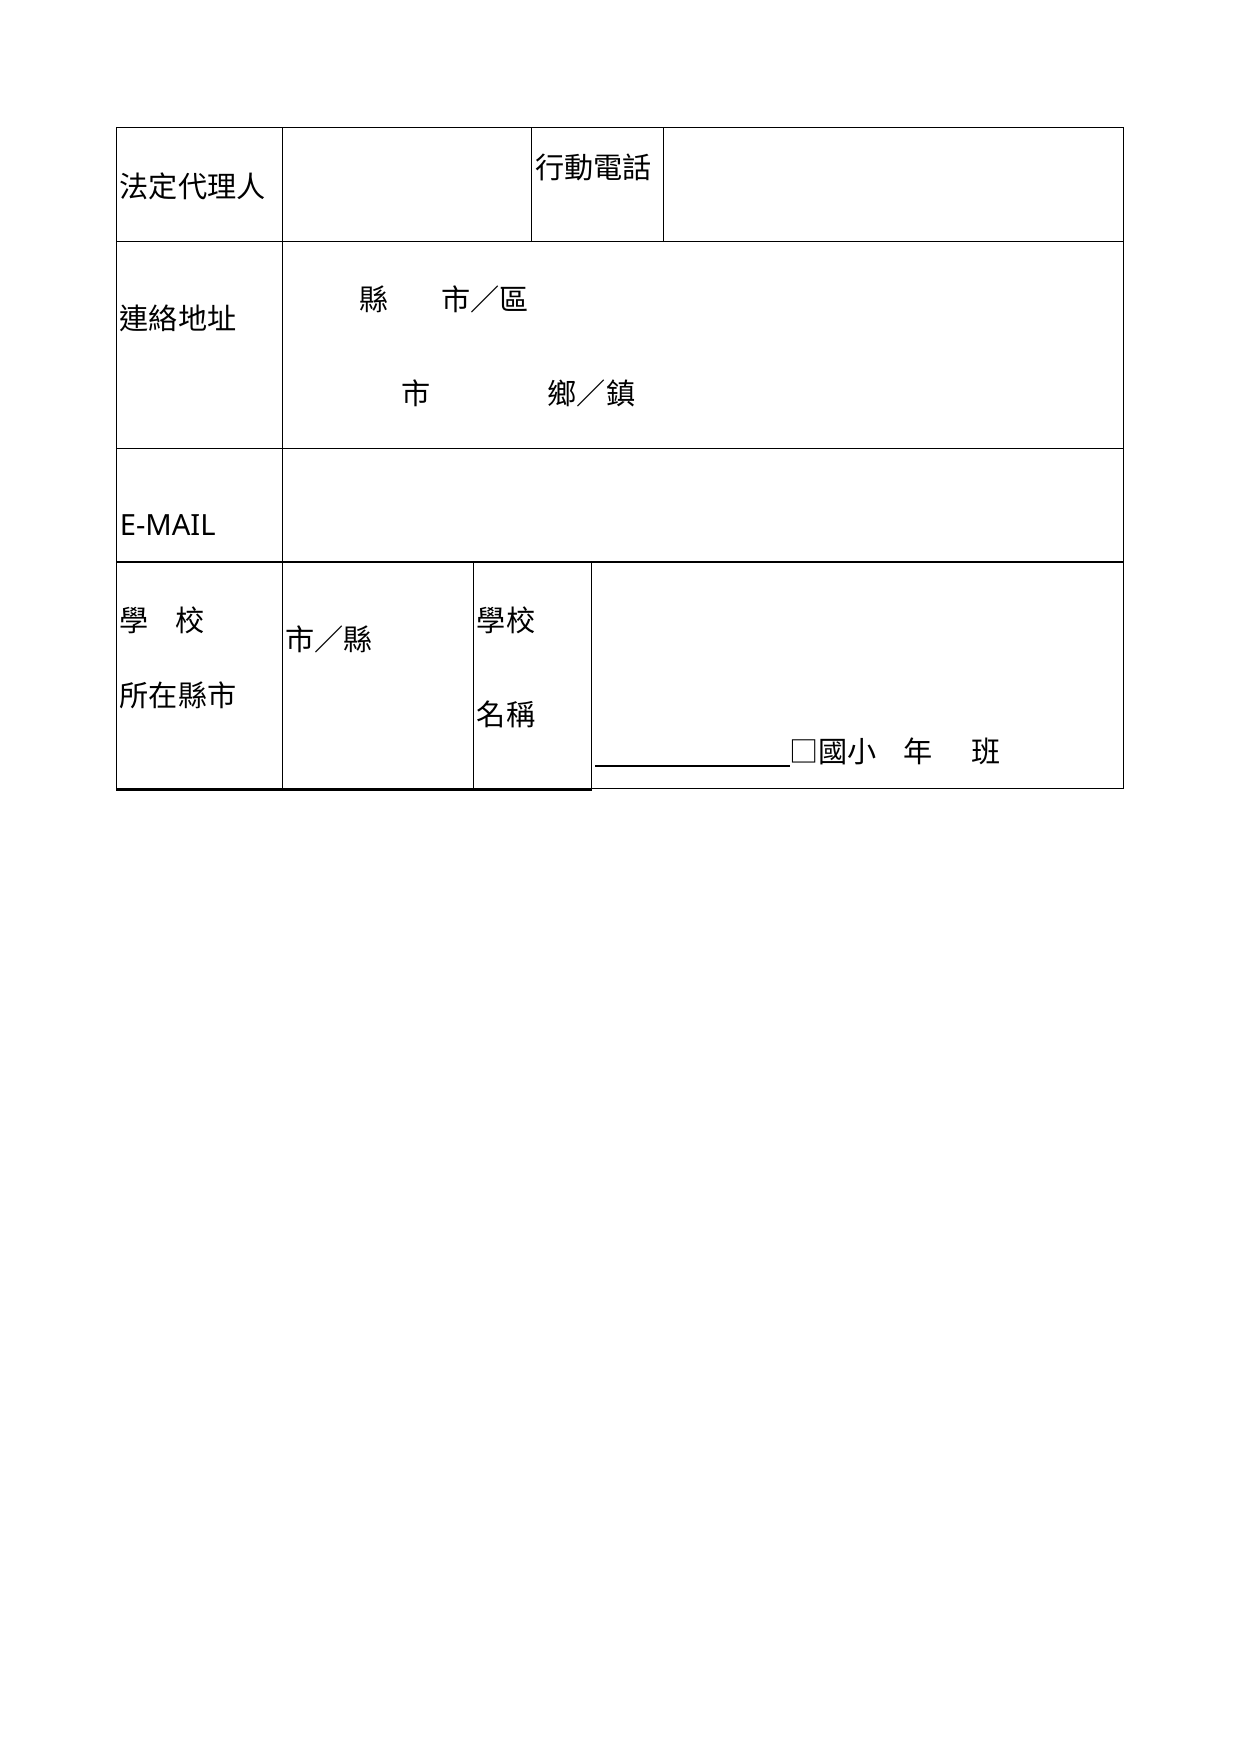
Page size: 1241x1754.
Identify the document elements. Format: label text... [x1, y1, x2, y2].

table_cell 市／縣 [283, 563, 473, 787]
table_cell [664, 128, 1123, 241]
table_cell E-MAIL [117, 449, 282, 561]
table_cell 連絡地址 [117, 242, 282, 448]
table_cell 學 校 所在縣市 [117, 563, 282, 787]
table_cell □國小 年 班 [592, 563, 1123, 787]
table_cell 行動電話 [532, 128, 663, 241]
table_cell 學校 名稱 [474, 563, 591, 787]
table_cell 法定代理人 [117, 128, 282, 241]
table_cell [283, 128, 531, 241]
table_cell 縣 市／區 市 鄉／鎮 [283, 242, 1123, 448]
table_cell [283, 449, 1123, 561]
